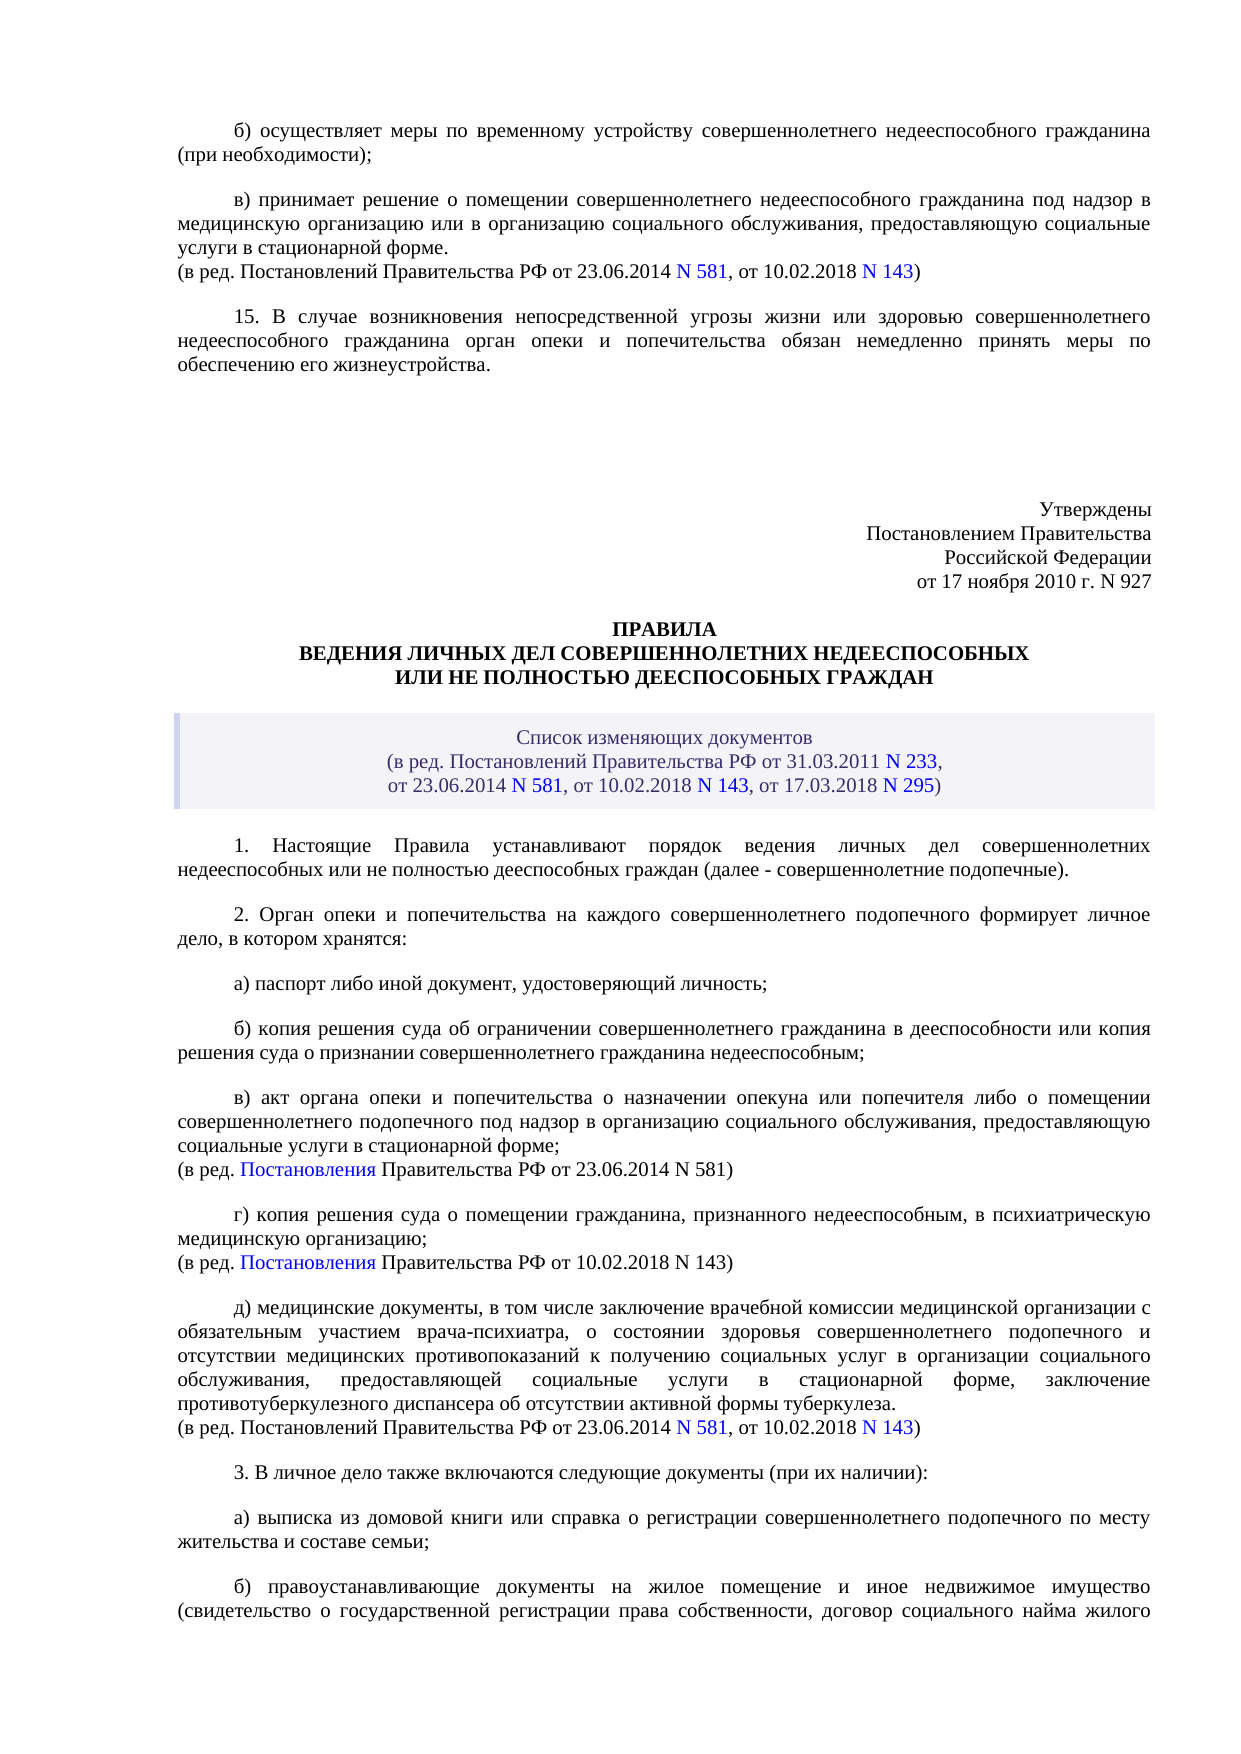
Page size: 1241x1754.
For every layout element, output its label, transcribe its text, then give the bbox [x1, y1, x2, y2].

text 1. Настоящие Правила устанавливают порядок ведения личных дел совершеннолетних недееспособных или не полностью дееспособных граждан (далее - совершеннолетние подопечные). [177, 833, 1152, 881]
title ПРАВИЛА [177, 617, 1152, 641]
text г) копия решения суда о помещении гражданина, признанного недееспособным, в психиатрическую медицинскую организацию; [177, 1202, 1152, 1250]
text 2. Орган опеки и попечительства на каждого совершеннолетнего подопечного формирует личное дело, в котором хранятся: [177, 902, 1152, 950]
text 3. В личное дело также включаются следующие документы (при их наличии): [177, 1460, 1152, 1484]
text (в ред. Постановлений Правительства РФ от 23.06.2014 N 581, от 10.02.2018 N 143) [177, 259, 1152, 283]
text а) паспорт либо иной документ, удостоверяющий личность; [177, 971, 1152, 995]
text а) выписка из домовой книги или справка о регистрации совершеннолетнего подопечного по месту жительства и составе семьи; [177, 1505, 1152, 1553]
text б) осуществляет меры по временному устройству совершеннолетнего недееспособного гражданина (при необходимости); [177, 118, 1152, 166]
text Постановлением Правительства [177, 521, 1152, 545]
text в) акт органа опеки и попечительства о назначении опекуна или попечителя либо о помещении совершеннолетнего подопечного под надзор в организацию социального обслуживания, предоставляющую социальные услуги в стационарной форме; [177, 1085, 1152, 1157]
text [177, 1574, 1152, 1622]
text 15. В случае возникновения непосредственной угрозы жизни или здоровью совершеннолетнего недееспособного гражданина орган опеки и попечительства обязан немедленно принять меры по обеспечению его жизнеустройства. [177, 304, 1152, 376]
text б) копия решения суда об ограничении совершеннолетнего гражданина в дееспособности или копия решения суда о признании совершеннолетнего гражданина недееспособным; [177, 1016, 1152, 1064]
text в) принимает решение о помещении совершеннолетнего недееспособного гражданина под надзор в медицинскую организацию или в организацию социального обслуживания, предоставляющую социальные услуги в стационарной форме. [177, 187, 1152, 259]
text д) медицинские документы, в том числе заключение врачебной комиссии медицинской организации с обязательным участием врача-психиатра, о состоянии здоровья совершеннолетнего подопечного и отсутствии медицинских противопоказаний к получению социальных услуг в организации социального обслуживания, предоставляющей социальные услуги в стационарной форме, заключение противотуберкулезного диспансера об отсутствии активной формы туберкулеза. [177, 1295, 1152, 1415]
text Российской Федерации [177, 545, 1152, 569]
text (в ред. Постановления Правительства РФ от 10.02.2018 N 143) [177, 1250, 1152, 1274]
text (в ред. Постановления Правительства РФ от 23.06.2014 N 581) [177, 1157, 1152, 1181]
text (в ред. Постановлений Правительства РФ от 23.06.2014 N 581, от 10.02.2018 N 143) [177, 1415, 1152, 1439]
title ИЛИ НЕ ПОЛНОСТЬЮ ДЕЕСПОСОБНЫХ ГРАЖДАН [177, 665, 1152, 689]
title ВЕДЕНИЯ ЛИЧНЫХ ДЕЛ СОВЕРШЕННОЛЕТНИХ НЕДЕЕСПОСОБНЫХ [177, 641, 1152, 665]
text от 17 ноября 2010 г. N 927 [177, 569, 1152, 593]
table_header Список изменяющих документов (в ред. Постановлений Правительства РФ от 31.03.2011 N 233, от 23.06.2014 N 581, от 10.02.2018 N 143, от 17.03.2018 N 295) [180, 713, 1149, 809]
text Утверждены [177, 497, 1152, 521]
